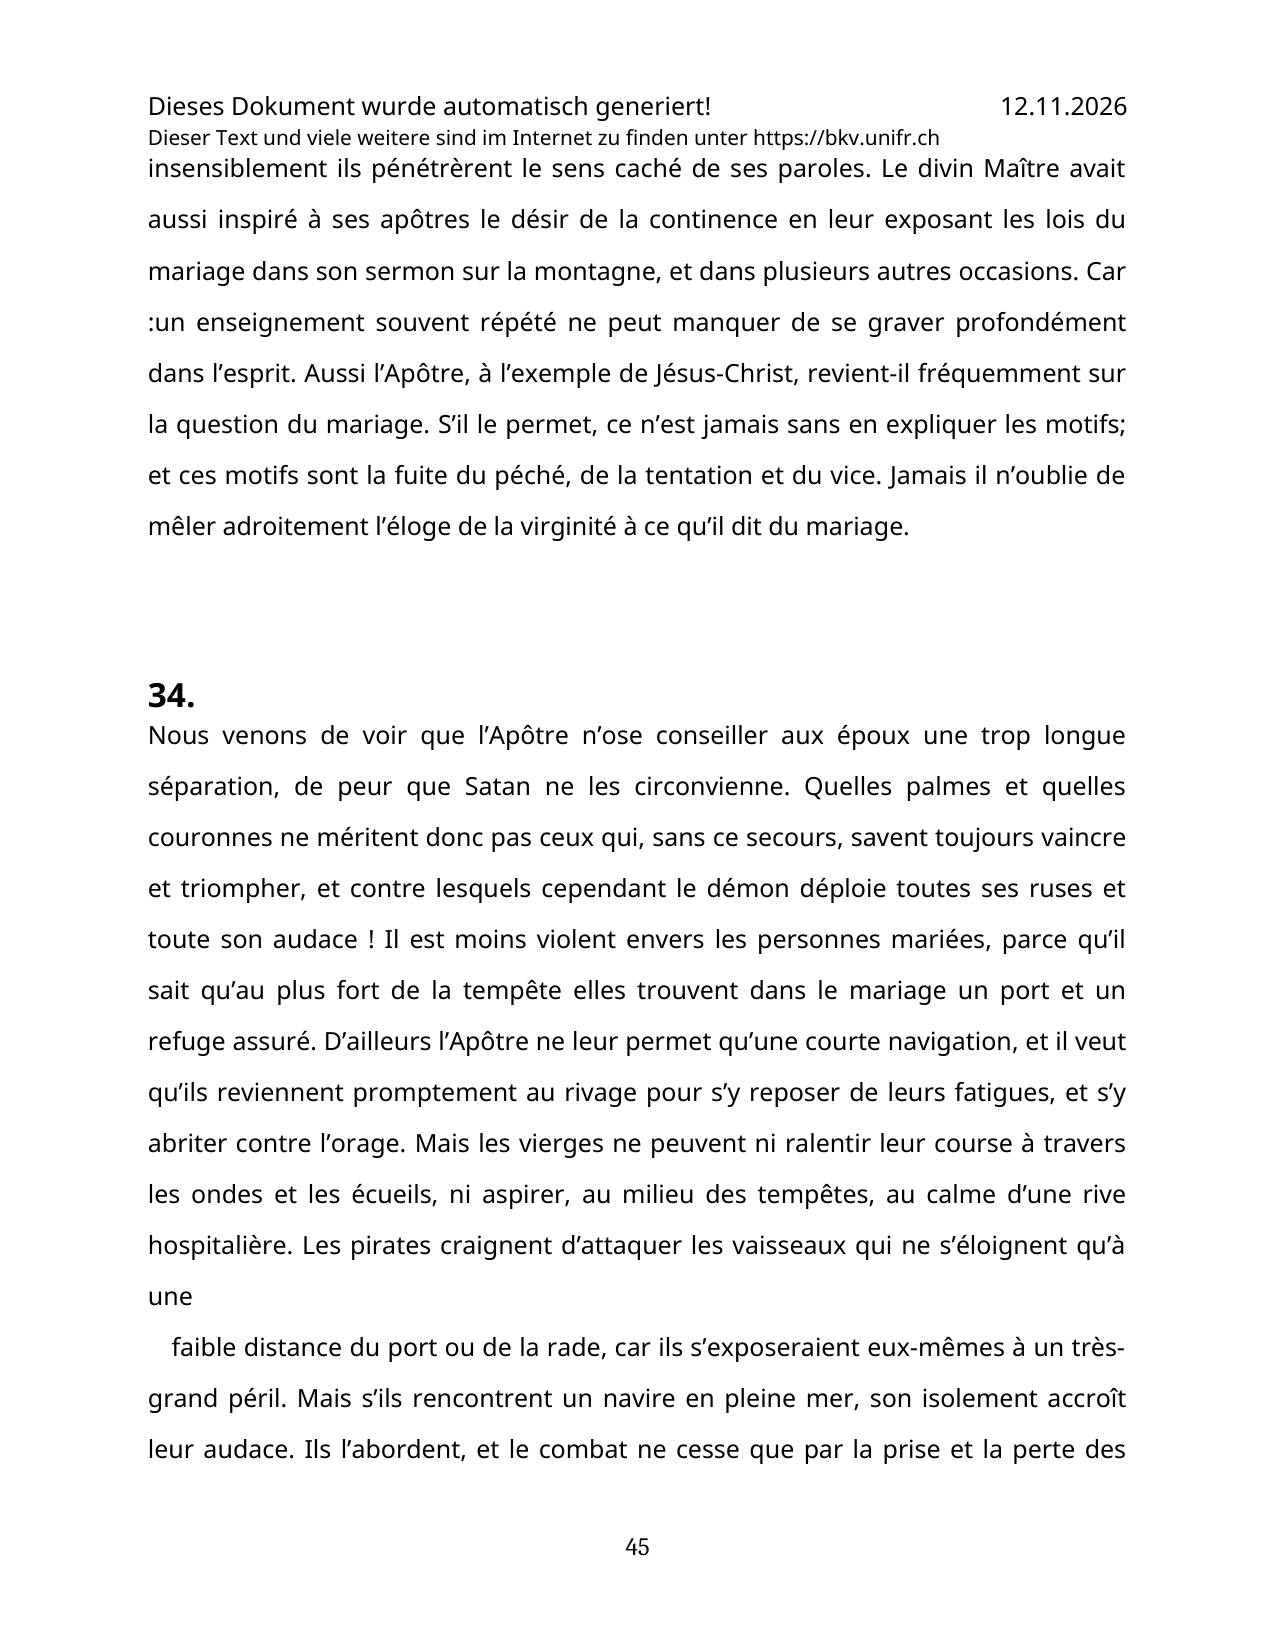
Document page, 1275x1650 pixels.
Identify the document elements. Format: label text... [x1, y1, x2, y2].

text Nous venons de voir que l’Apôtre n’ose conseiller aux époux une trop longue séparation, de peur que Satan ne les circonvienne. Quelles palmes et quelles couronnes ne méritent donc pas ceux qui, sans ce secours, savent toujours vaincre et triompher, et contre lesquels cependant le démon déploie toutes ses ruses et toute son audace ! Il est moins violent envers les personnes mariées, parce qu’il sait qu’au plus fort de la tempête elles trouvent dans le mariage un port et un refuge assuré. D’ailleurs l’Apôtre ne leur permet qu’une courte navigation, et il veut qu’ils reviennent promptement au rivage pour s’y reposer de leurs fatigues, et s’y abriter contre l’orage. Mais les vierges ne peuvent ni ralentir leur course à travers les ondes et les écueils, ni aspirer, au milieu des tempêtes, au calme d’une rive hospitalière. Les pirates craignent d’attaquer les vaisseaux qui ne s’éloignent qu’à une [148, 717, 1127, 1313]
subtitle 34. [148, 672, 1127, 717]
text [148, 1330, 1127, 1466]
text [148, 151, 1127, 542]
